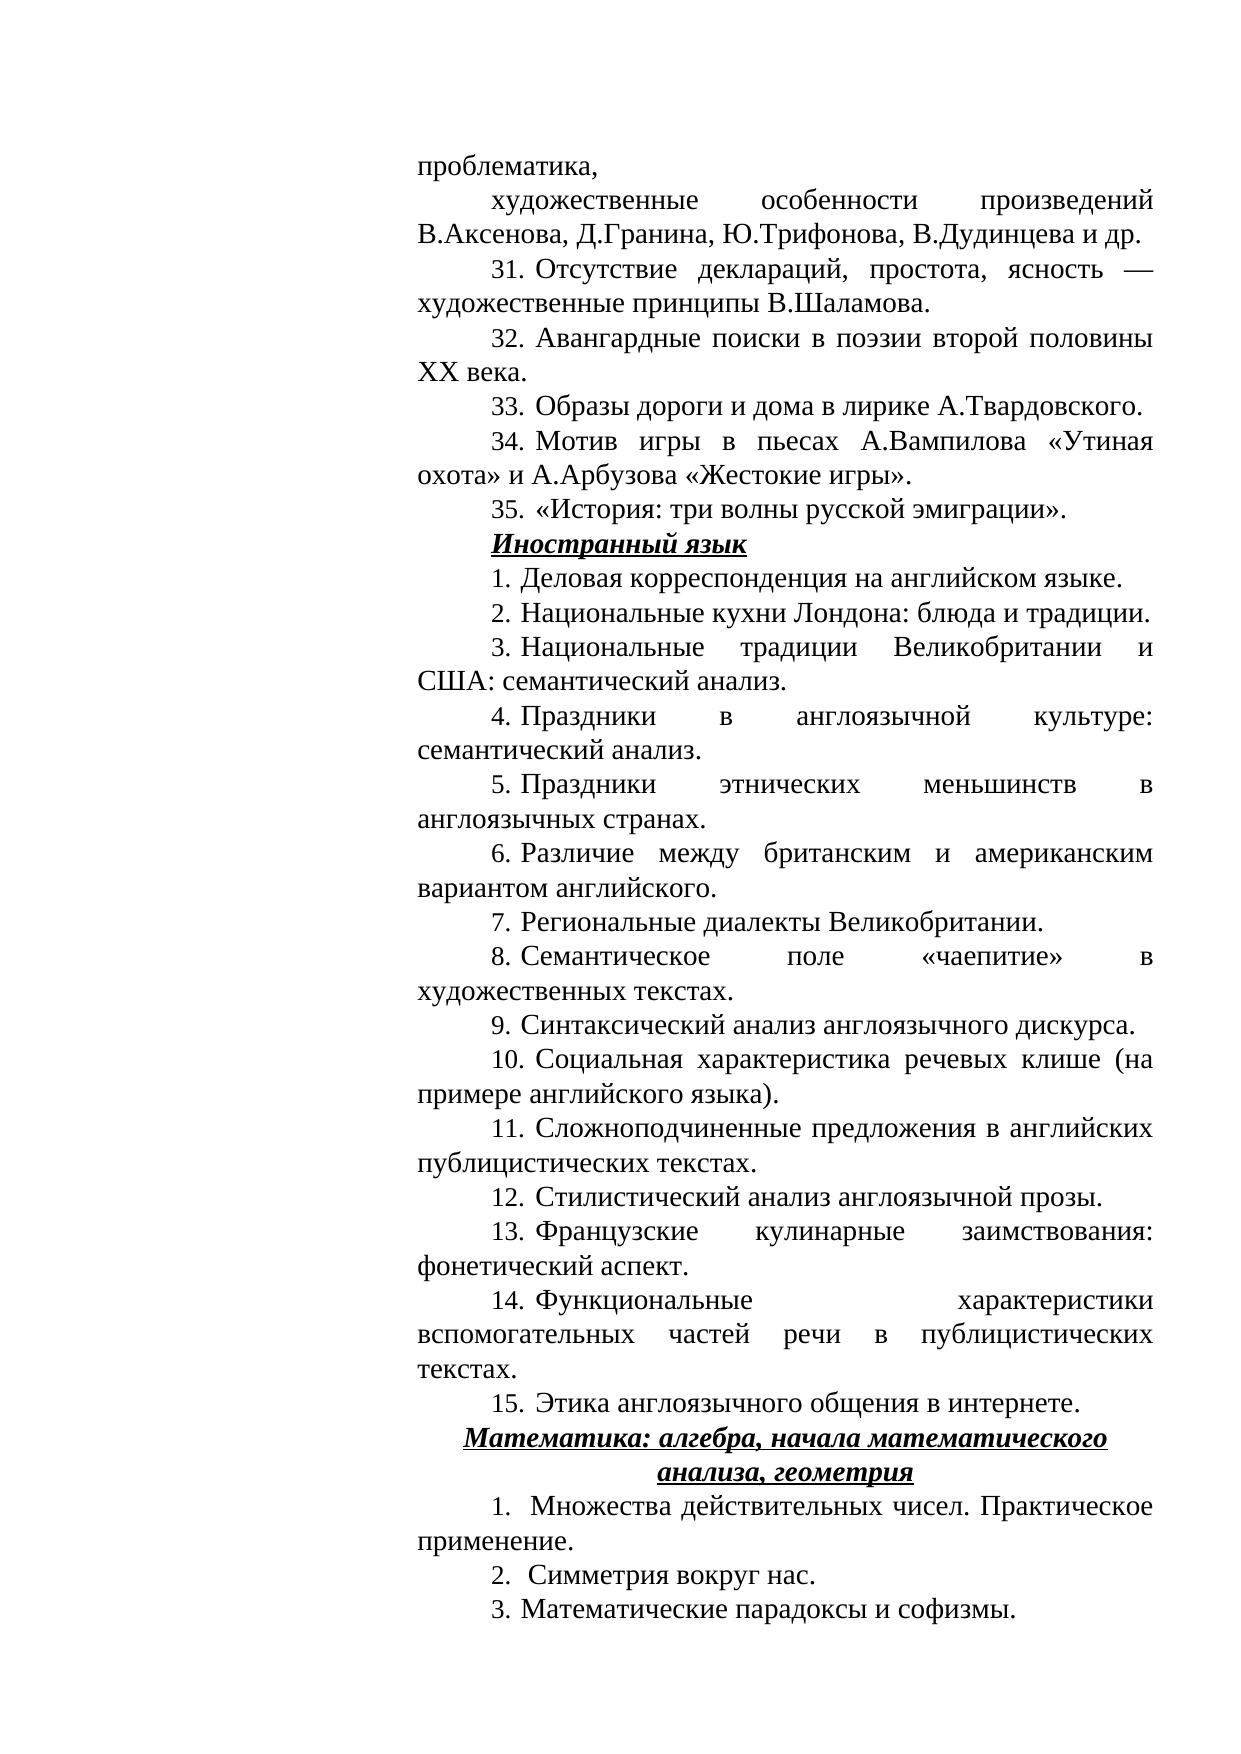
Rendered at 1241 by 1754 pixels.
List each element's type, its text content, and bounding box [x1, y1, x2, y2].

list Авангардные поиски в поэзии второй половины ХХ века. [417, 319, 1154, 388]
list Функциональные характеристики вспомогательных частей речи в публицистических текстах. [417, 1281, 1154, 1384]
list Деловая корреспонденция на английском языке. [417, 559, 1154, 594]
list Мотив игры в пьесах А.Вампилова «Утиная охота» и А.Арбузова «Жестокие игры». [417, 422, 1154, 491]
list «История: три волны русской эмиграции». [417, 491, 1154, 525]
list Национальные традиции Великобритании и США: семантический анализ. [417, 628, 1154, 697]
list Праздники этнических меньшинств в англоязычных странах. [417, 766, 1154, 834]
list Французские кулинарные заимствования: фонетический аспект. [417, 1213, 1154, 1281]
list Математические парадоксы и софизмы. [417, 1591, 1154, 1625]
list Отсутствие деклараций, простота, ясность — художественные принципы В.Шаламова. [417, 250, 1154, 319]
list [417, 147, 1154, 181]
list Этика англоязычного общения в интернете. [417, 1384, 1154, 1419]
list Множества действительных чисел. Практическое применение. [417, 1488, 1154, 1556]
list Сложноподчиненные предложения в английских публицистических текстах. [417, 1109, 1154, 1178]
list Семантическое поле «чаепитие» в художественных текстах. [417, 938, 1154, 1006]
list Образы дороги и дома в лирике А.Твардовского. [417, 388, 1154, 422]
list Симметрия вокруг нас. [417, 1556, 1154, 1591]
text Иностранный язык [417, 525, 1154, 559]
list Синтаксический анализ англоязычного дискурса. [417, 1006, 1154, 1041]
list Различие между британским и американским вариантом английского. [417, 834, 1154, 903]
list Социальная характеристика речевых клише (на примере английского языка). [417, 1041, 1154, 1109]
text художественные особенности произведений В.Аксенова, Д.Гранина, Ю.Трифонова, В.Дудинцева и др. [417, 181, 1154, 250]
list Национальные кухни Лондона: блюда и традиции. [417, 594, 1154, 628]
list Праздники в англоязычной культуре: семантический анализ. [417, 697, 1154, 766]
list Региональные диалекты Великобритании. [417, 903, 1154, 938]
list Стилистический анализ англоязычной прозы. [417, 1178, 1154, 1213]
text Математика: алгебра, начала математического анализа, геометрия [417, 1419, 1154, 1488]
